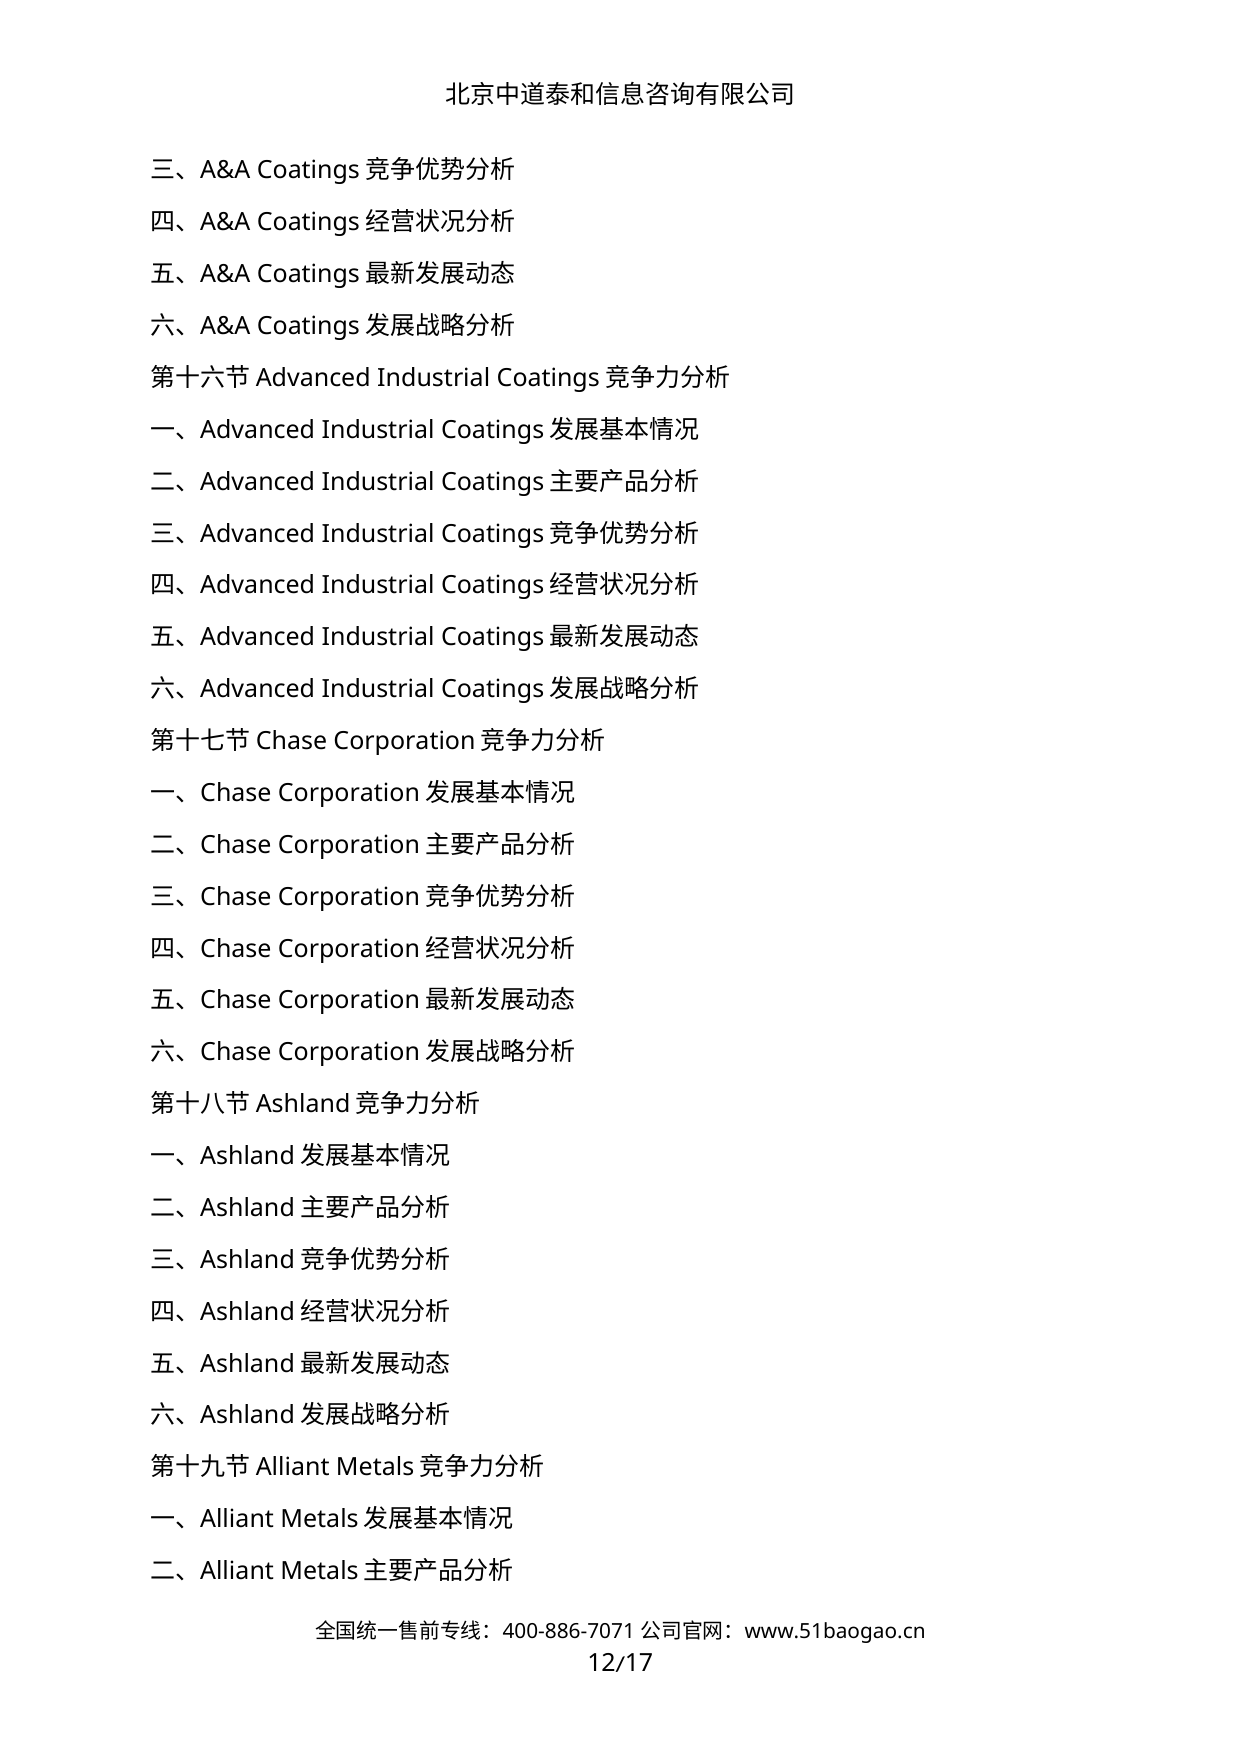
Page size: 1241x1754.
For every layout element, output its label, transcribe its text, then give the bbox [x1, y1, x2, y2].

text 二、Ashland主要产品分析 [150, 1187, 1090, 1224]
text 五、Advanced Industrial Coatings最新发展动态 [150, 617, 1090, 653]
text 一、Chase Corporation发展基本情况 [150, 772, 1090, 809]
text 三、Advanced Industrial Coatings竞争优势分析 [150, 513, 1090, 549]
text 第十九节 Alliant Metals竞争力分析 [150, 1447, 1090, 1483]
text 六、Ashland发展战略分析 [150, 1395, 1090, 1431]
text 三、Chase Corporation竞争优势分析 [150, 876, 1090, 912]
text 四、Advanced Industrial Coatings经营状况分析 [150, 565, 1090, 601]
text 四、Chase Corporation经营状况分析 [150, 928, 1090, 964]
text 五、Chase Corporation最新发展动态 [150, 980, 1090, 1016]
text 二、Alliant Metals主要产品分析 [150, 1551, 1090, 1587]
text 五、Ashland最新发展动态 [150, 1343, 1090, 1379]
text 三、A&A Coatings竞争优势分析 [150, 150, 1090, 186]
text 一、Ashland发展基本情况 [150, 1136, 1090, 1172]
text 第十六节 Advanced Industrial Coatings竞争力分析 [150, 357, 1090, 394]
text 五、A&A Coatings最新发展动态 [150, 254, 1090, 290]
text 六、Advanced Industrial Coatings发展战略分析 [150, 669, 1090, 705]
text 六、Chase Corporation发展战略分析 [150, 1032, 1090, 1068]
text 四、Ashland经营状况分析 [150, 1291, 1090, 1327]
text 一、Advanced Industrial Coatings发展基本情况 [150, 409, 1090, 446]
text 一、Alliant Metals发展基本情况 [150, 1499, 1090, 1535]
text 第十八节 Ashland竞争力分析 [150, 1084, 1090, 1120]
text 二、Advanced Industrial Coatings主要产品分析 [150, 461, 1090, 497]
text 六、A&A Coatings发展战略分析 [150, 306, 1090, 342]
text 四、A&A Coatings经营状况分析 [150, 202, 1090, 238]
text 三、Ashland竞争优势分析 [150, 1239, 1090, 1276]
text 第十七节 Chase Corporation竞争力分析 [150, 721, 1090, 757]
text 二、Chase Corporation主要产品分析 [150, 824, 1090, 861]
